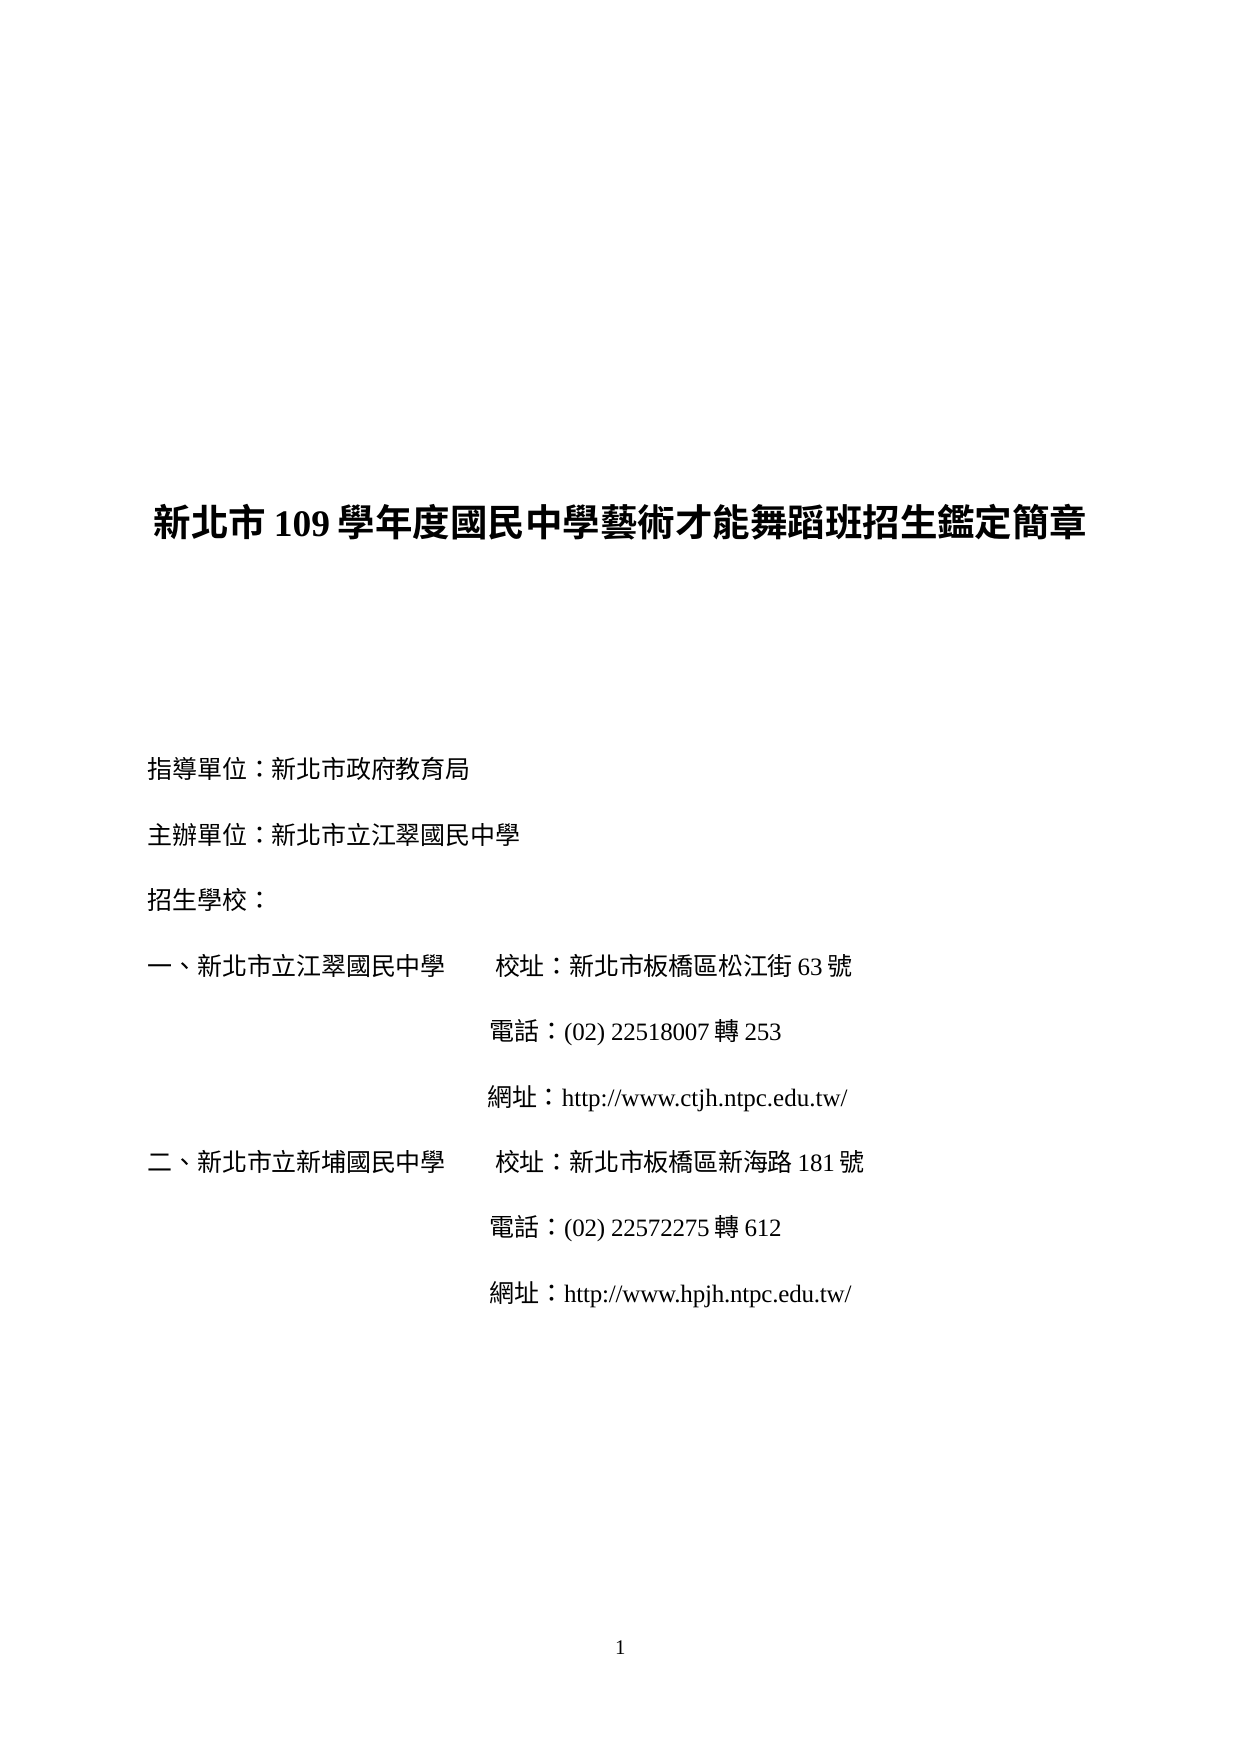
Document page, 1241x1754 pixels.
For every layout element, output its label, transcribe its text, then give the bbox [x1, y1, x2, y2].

text 二、新北市立新埔國民中學 校址：新北市板橋區新海路181號 [59, 1142, 1181, 1179]
text 主辦單位：新北市立江翠國民中學 [59, 815, 1181, 852]
text 新北市109學年度國民中學藝術才能舞蹈班招生鑑定簡章 [59, 493, 1181, 547]
text 電話：(02) 22518007轉253 [59, 1012, 1181, 1048]
text 招生學校： [59, 881, 1181, 917]
text 網址：http://www.ctjh.ntpc.edu.tw/ [59, 1077, 1181, 1113]
text 一、新北市立江翠國民中學 校址：新北市板橋區松江街63號 [59, 946, 1181, 982]
text 指導單位：新北市政府教育局 [59, 750, 1181, 786]
text 電話：(02) 22572275轉612 [59, 1208, 1181, 1244]
text 網址：http://www.hpjh.ntpc.edu.tw/ [59, 1273, 1181, 1309]
